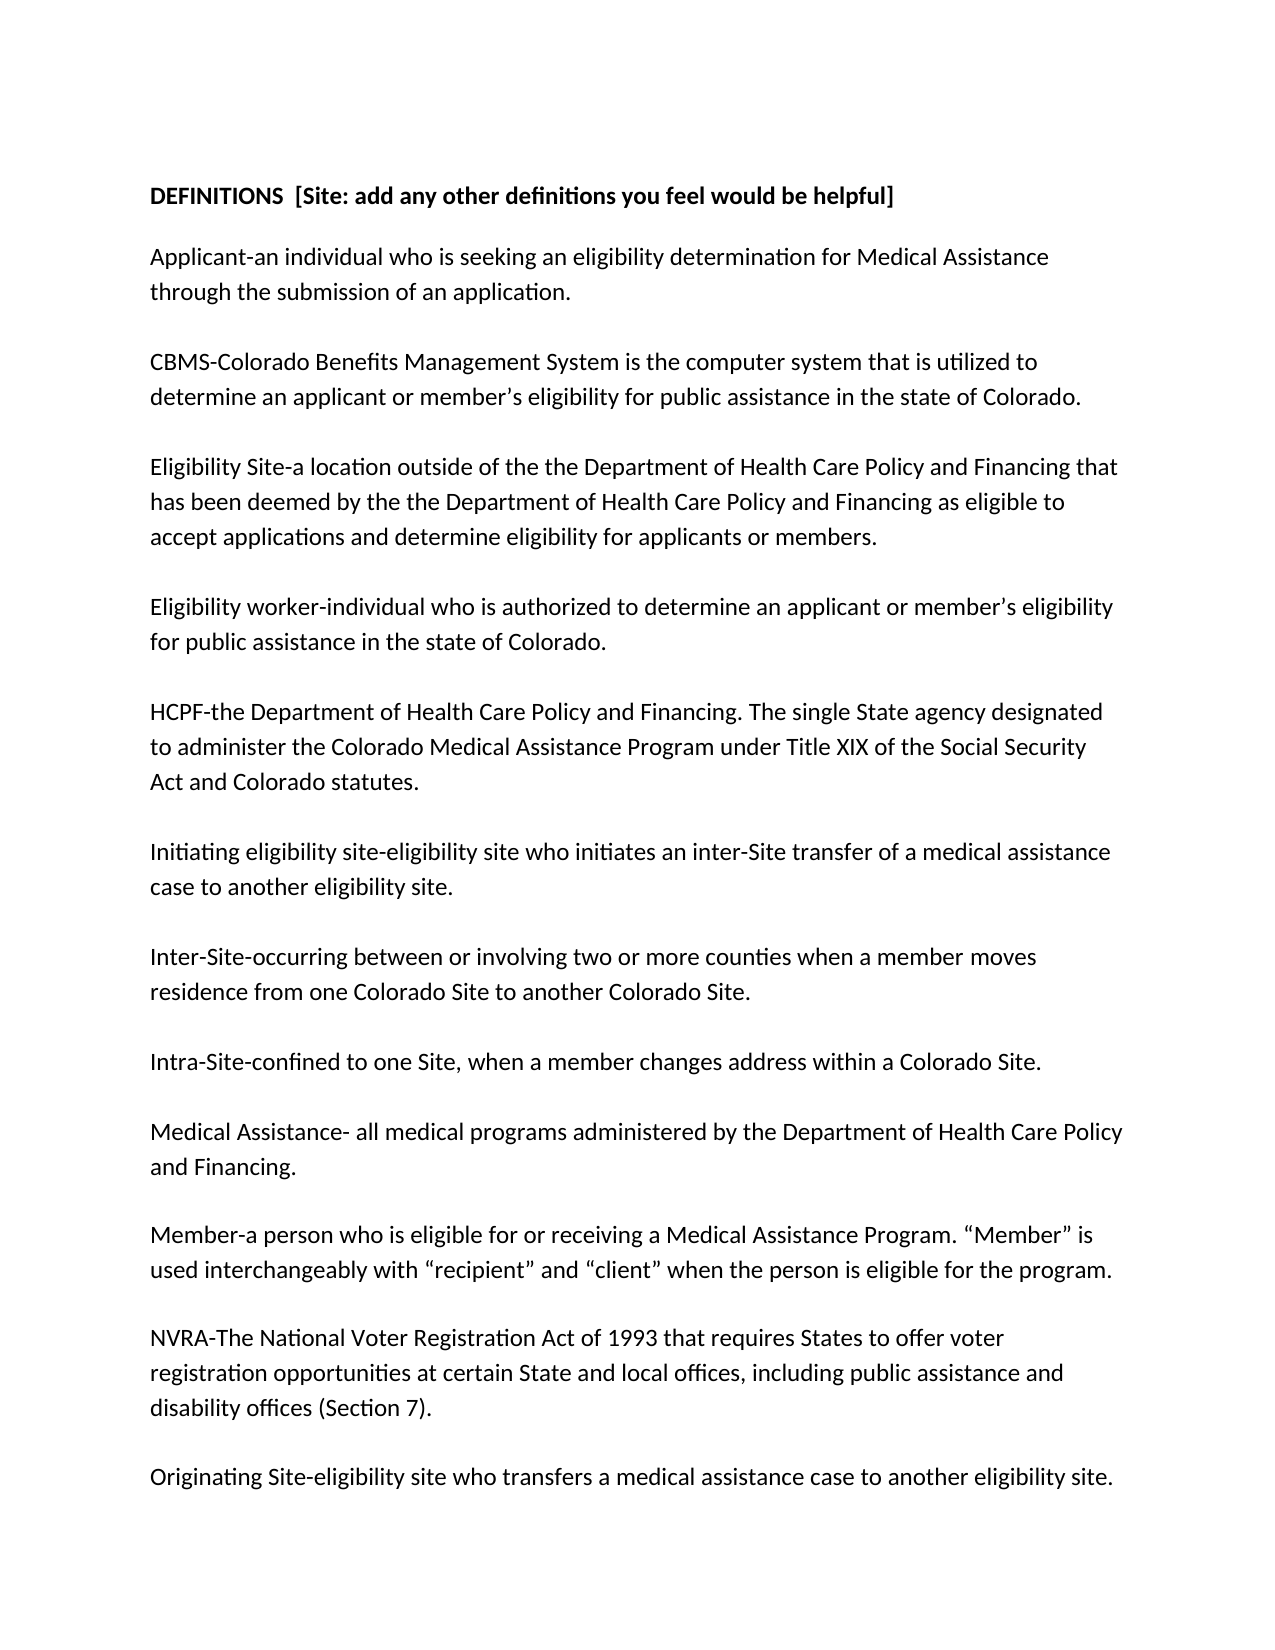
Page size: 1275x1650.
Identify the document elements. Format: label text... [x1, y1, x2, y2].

text Eligibility Site-a location outside of the the Department of Health Care Policy and Financing that has been deemed by the the Department of Health Care Policy and Financing as eligible to accept applications and determine eligibility for applicants or members. [150, 452, 1125, 552]
text Member-a person who is eligible for or receiving a Medical Assistance Program. “Member” is used interchangeably with “recipient” and “client” when the person is eligible for the program. [150, 1219, 1125, 1285]
text NVRA-The National Voter Registration Act of 1993 that requires States to offer voter registration opportunities at certain State and local offices, including public assistance and disability offices (Section 7). [150, 1323, 1125, 1423]
text Applicant-an individual who is seeking an eligibility determination for Medical Assistance through the submission of an application. [150, 242, 1125, 307]
text DEFINITIONS [Site: add any other definitions you feel would be helpful] [150, 181, 1125, 211]
text Medical Assistance- all medical programs administered by the Department of Health Care Policy and Financing. [150, 1117, 1125, 1182]
text Eligibility worker-individual who is authorized to determine an applicant or member’s eligibility for public assistance in the state of Colorado. [150, 592, 1125, 657]
text HCPF-the Department of Health Care Policy and Financing. The single State agency designated to administer the Colorado Medical Assistance Program under Title XIX of the Social Security Act and Colorado statutes. [150, 697, 1125, 797]
text CBMS-Colorado Benefits Management System is the computer system that is utilized to determine an applicant or member’s eligibility for public assistance in the state of Colorado. [150, 347, 1125, 412]
text Originating Site-eligibility site who transfers a medical assistance case to another eligibility site. [150, 1461, 1125, 1491]
text Inter-Site-occurring between or involving two or more counties when a member moves residence from one Colorado Site to another Colorado Site. [150, 942, 1125, 1007]
text Intra-Site-confined to one Site, when a member changes address within a Colorado Site. [150, 1047, 1125, 1077]
text Initiating eligibility site-eligibility site who initiates an inter-Site transfer of a medical assistance case to another eligibility site. [150, 837, 1125, 902]
